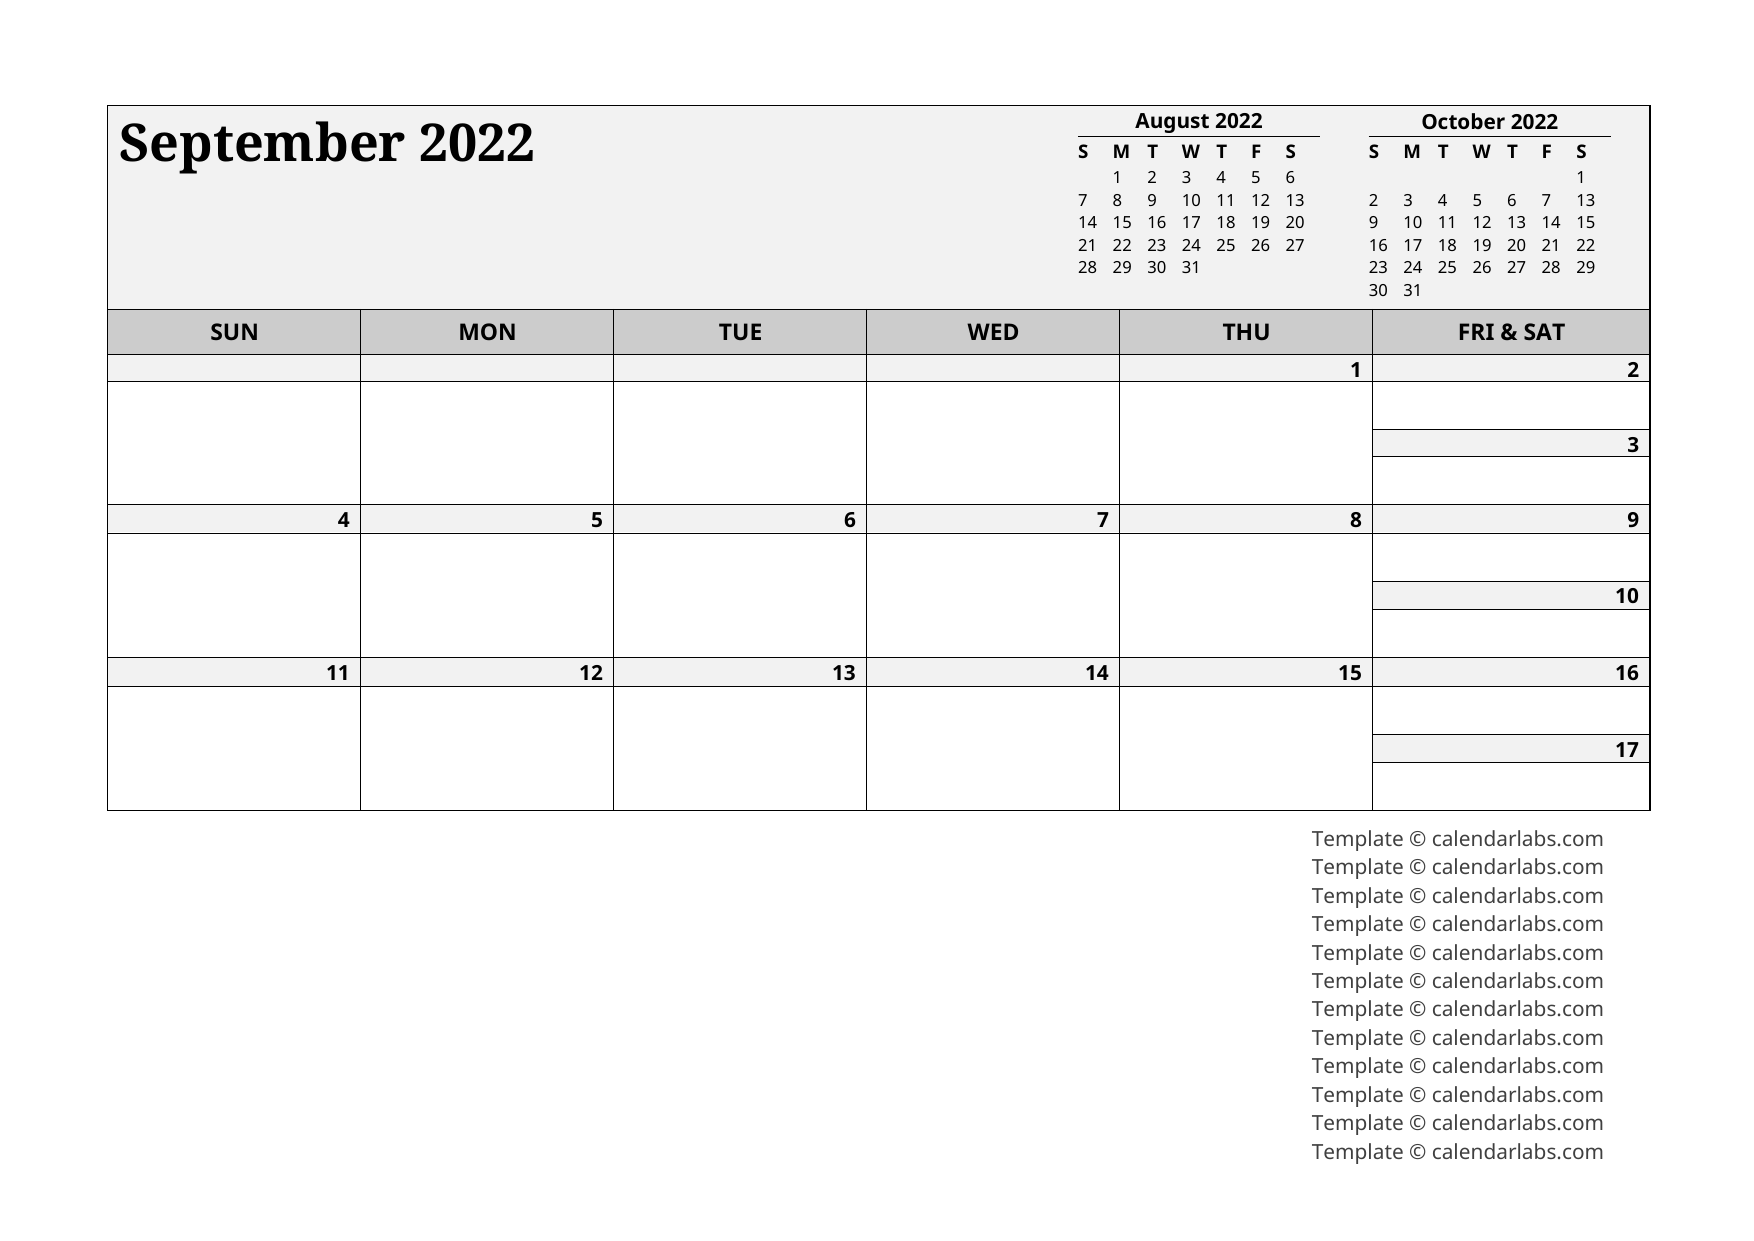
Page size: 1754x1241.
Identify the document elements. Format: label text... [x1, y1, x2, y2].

table_cell FRI & SAT [1373, 310, 1649, 354]
table_cell 16 [1373, 658, 1649, 686]
table_cell 9 [1373, 505, 1649, 532]
table_cell 8 [1120, 505, 1372, 532]
table_cell 12 [361, 658, 613, 686]
table_cell [1373, 534, 1649, 581]
table_cell MON [361, 310, 613, 354]
table_cell 2 [1373, 355, 1649, 381]
table_cell [108, 534, 360, 657]
table_cell [1373, 610, 1649, 657]
table_cell 3 [1373, 430, 1649, 456]
table_cell THU [1120, 310, 1372, 354]
table_cell [361, 382, 613, 504]
table_cell [1120, 534, 1372, 657]
table_cell 4 [108, 505, 360, 532]
table_cell [1373, 457, 1649, 504]
table_cell [1120, 687, 1372, 810]
table_header [1622, 106, 1649, 309]
table_cell 10 [1373, 582, 1649, 609]
table_cell 6 [614, 505, 866, 532]
table_cell [108, 355, 360, 381]
table_cell [1373, 763, 1649, 810]
table_cell [1373, 687, 1649, 734]
table_cell [1120, 382, 1372, 504]
table_header September 2022 [108, 106, 1022, 309]
table_cell 5 [361, 505, 613, 532]
table_cell [361, 687, 613, 810]
table_cell [361, 355, 613, 381]
table_cell [867, 382, 1119, 504]
table_cell [614, 534, 866, 657]
table_cell [867, 687, 1119, 810]
table_cell [361, 534, 613, 657]
table_cell 14 [867, 658, 1119, 686]
table_cell [614, 382, 866, 504]
table_header [1331, 106, 1622, 309]
table_cell [108, 382, 360, 504]
table_cell 17 [1373, 735, 1649, 762]
table_header [1022, 106, 1331, 309]
table_cell 13 [614, 658, 866, 686]
table_cell [1373, 382, 1649, 429]
table_cell [867, 534, 1119, 657]
table_cell SUN [108, 310, 360, 354]
table_cell TUE [614, 310, 866, 354]
table_cell 15 [1120, 658, 1372, 686]
table_cell 11 [108, 658, 360, 686]
table_cell [867, 355, 1119, 381]
table_cell WED [867, 310, 1119, 354]
table_cell [614, 355, 866, 381]
table_cell [614, 687, 866, 810]
table_cell 7 [867, 505, 1119, 532]
table_cell [108, 687, 360, 810]
table_cell 1 [1120, 355, 1372, 381]
